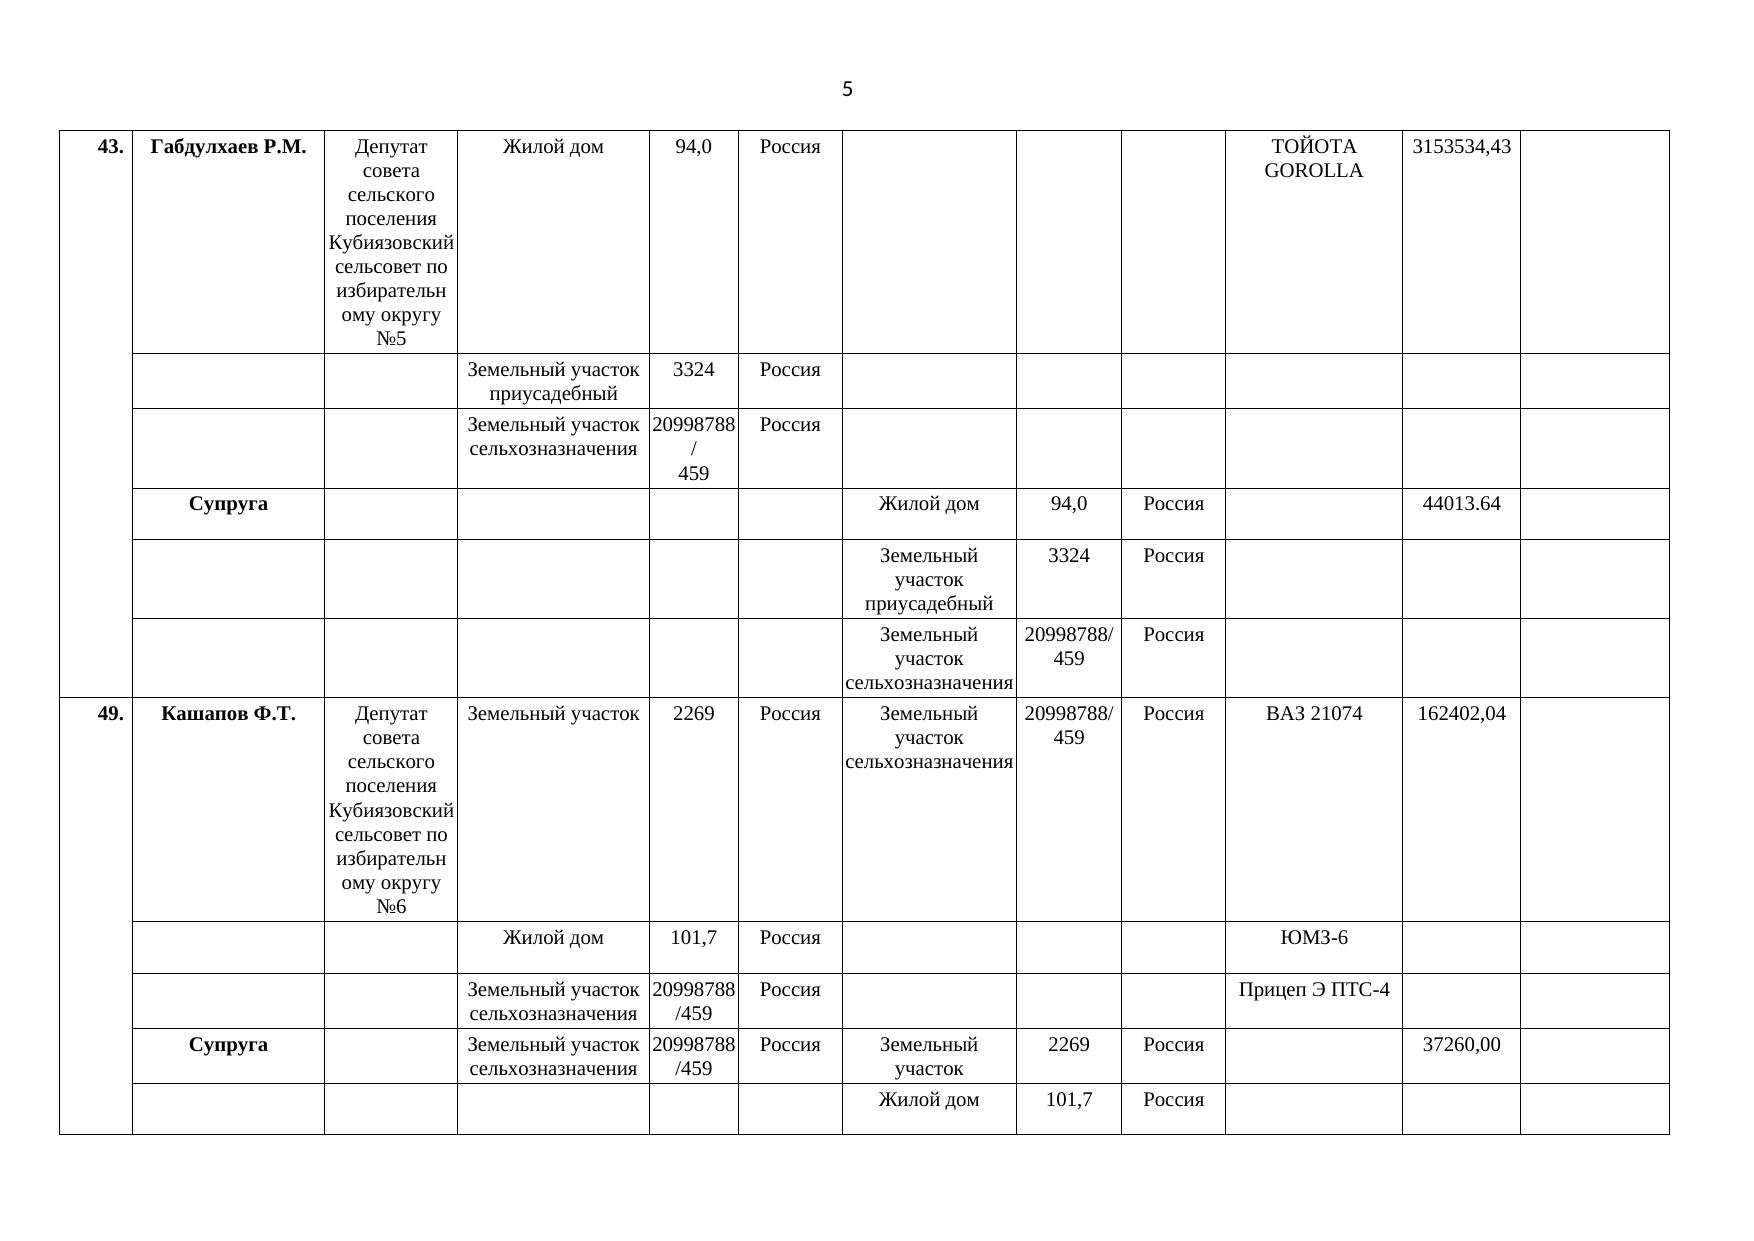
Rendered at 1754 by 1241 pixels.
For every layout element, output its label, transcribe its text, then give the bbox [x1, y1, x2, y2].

table_cell Земельный участок [458, 698, 649, 921]
table_cell [133, 409, 324, 487]
table_cell [1226, 1029, 1402, 1082]
table_cell Жилой дом [458, 131, 649, 353]
table_cell 101,7 [1017, 1084, 1121, 1134]
table_cell Россия [739, 974, 842, 1027]
table_cell [325, 619, 457, 697]
table_cell 20998788/ 459 [1017, 698, 1121, 921]
table_cell [1403, 409, 1520, 487]
table_cell [1226, 1084, 1402, 1134]
table_cell [325, 974, 457, 1027]
table_cell Россия [739, 1029, 842, 1082]
table_cell 101,7 [650, 922, 738, 972]
table_cell [325, 1029, 457, 1082]
table_cell Жилой дом [458, 922, 649, 972]
table_cell ТОЙОТА GOROLLA [1226, 131, 1402, 353]
table_cell Жилой дом [843, 489, 1016, 539]
table_cell [739, 489, 842, 539]
table_cell 20998788/ 459 [1017, 619, 1121, 697]
table_cell Россия [739, 922, 842, 972]
table_cell [458, 1084, 649, 1134]
table_cell Супруга [133, 489, 324, 539]
table_cell [843, 974, 1016, 1027]
table_cell [739, 619, 842, 697]
table_cell [739, 1084, 842, 1134]
table_cell Земельный участок сельхозназначения [843, 698, 1016, 921]
table_cell [1226, 489, 1402, 539]
table_cell [133, 619, 324, 697]
table_cell [1521, 698, 1669, 921]
table_cell [458, 619, 649, 697]
table_cell [458, 540, 649, 618]
table_cell [133, 974, 324, 1027]
table_cell [1122, 354, 1225, 408]
table_cell 3153534,43 [1403, 131, 1520, 353]
table_cell Россия [1122, 698, 1225, 921]
table_cell [843, 131, 1016, 353]
table_cell 2269 [650, 698, 738, 921]
table_cell [1521, 354, 1669, 408]
table_cell Жилой дом [843, 1084, 1016, 1134]
table_cell [458, 489, 649, 539]
table_cell 2269 [1017, 1029, 1121, 1082]
table_cell 44013.64 [1403, 489, 1520, 539]
table_cell 20998788/459 [650, 1029, 738, 1082]
table_cell Россия [739, 698, 842, 921]
table_cell [843, 354, 1016, 408]
table_cell [325, 922, 457, 972]
table_cell Земельный участок [843, 1029, 1016, 1082]
table_cell [1122, 131, 1225, 353]
table_cell Депутат совета сельского поселения Кубиязовский сельсовет по избирательн ому округу №5 [325, 131, 457, 353]
table_cell [1226, 354, 1402, 408]
table_cell [1403, 354, 1520, 408]
table_cell 20998788/ 459 [650, 409, 738, 487]
table_cell Земельный участок сельхозназначения [843, 619, 1016, 697]
table_cell Земельный участок сельхозназначения [458, 974, 649, 1027]
table_cell [133, 922, 324, 972]
table_cell [650, 489, 738, 539]
table_cell 94,0 [1017, 489, 1121, 539]
table_cell [1521, 974, 1669, 1027]
table_cell [1403, 619, 1520, 697]
table_cell Габдулхаев Р.М. [133, 131, 324, 353]
table_cell ВАЗ 21074 [1226, 698, 1402, 921]
table_cell [325, 489, 457, 539]
table_cell [1226, 619, 1402, 697]
table_cell Россия [1122, 1084, 1225, 1134]
table_cell Россия [739, 131, 842, 353]
table_cell Депутат совета сельского поселения Кубиязовский сельсовет по избирательн ому округу №6 [325, 698, 457, 921]
table_cell Земельный участок сельхозназначения [458, 409, 649, 487]
table_cell Прицеп Э ПТС-4 [1226, 974, 1402, 1027]
table_cell [1403, 540, 1520, 618]
table_cell [1521, 489, 1669, 539]
table_cell 20998788/459 [650, 974, 738, 1027]
table_cell [1521, 1084, 1669, 1134]
table_cell [325, 409, 457, 487]
table_cell [1521, 409, 1669, 487]
table_cell [1521, 619, 1669, 697]
table_cell Россия [1122, 540, 1225, 618]
table_cell 3324 [650, 354, 738, 408]
table_cell [325, 354, 457, 408]
table_cell [133, 540, 324, 618]
table_cell [650, 619, 738, 697]
table_cell [650, 540, 738, 618]
table_cell Земельный участок приусадебный [843, 540, 1016, 618]
table_cell [325, 1084, 457, 1134]
table_cell ЮМЗ-6 [1226, 922, 1402, 972]
table_cell [1017, 974, 1121, 1027]
table_cell [1122, 409, 1225, 487]
table_cell [1226, 409, 1402, 487]
table_cell [1403, 974, 1520, 1027]
table_cell [1521, 922, 1669, 972]
table_cell Земельный участок сельхозназначения [458, 1029, 649, 1082]
table_cell [1403, 1084, 1520, 1134]
table_cell 162402,04 [1403, 698, 1520, 921]
table_cell [1017, 922, 1121, 972]
table_cell [1403, 922, 1520, 972]
table_cell [1122, 974, 1225, 1027]
table_cell [1017, 354, 1121, 408]
table_cell Супруга [133, 1029, 324, 1082]
table_cell [739, 540, 842, 618]
table_cell [843, 409, 1016, 487]
table_cell 94,0 [650, 131, 738, 353]
table_cell Россия [1122, 619, 1225, 697]
table_cell Россия [1122, 489, 1225, 539]
table_cell [1017, 131, 1121, 353]
table_cell Кашапов Ф.Т. [133, 698, 324, 921]
table_cell 37260,00 [1403, 1029, 1520, 1082]
table_cell [650, 1084, 738, 1134]
table_cell Россия [1122, 1029, 1225, 1082]
table_cell 3324 [1017, 540, 1121, 618]
table_cell [60, 131, 132, 697]
table_cell Земельный участок приусадебный [458, 354, 649, 408]
table_cell [133, 1084, 324, 1134]
table_cell [1521, 540, 1669, 618]
table_cell [325, 540, 457, 618]
table_cell Россия [739, 354, 842, 408]
table_cell [60, 698, 132, 1134]
table_cell Россия [739, 409, 842, 487]
table_cell [1521, 1029, 1669, 1082]
table_cell [1521, 131, 1669, 353]
table_cell [1226, 540, 1402, 618]
table_cell [1122, 922, 1225, 972]
table_cell [133, 354, 324, 408]
table_cell [843, 922, 1016, 972]
table_cell [1017, 409, 1121, 487]
